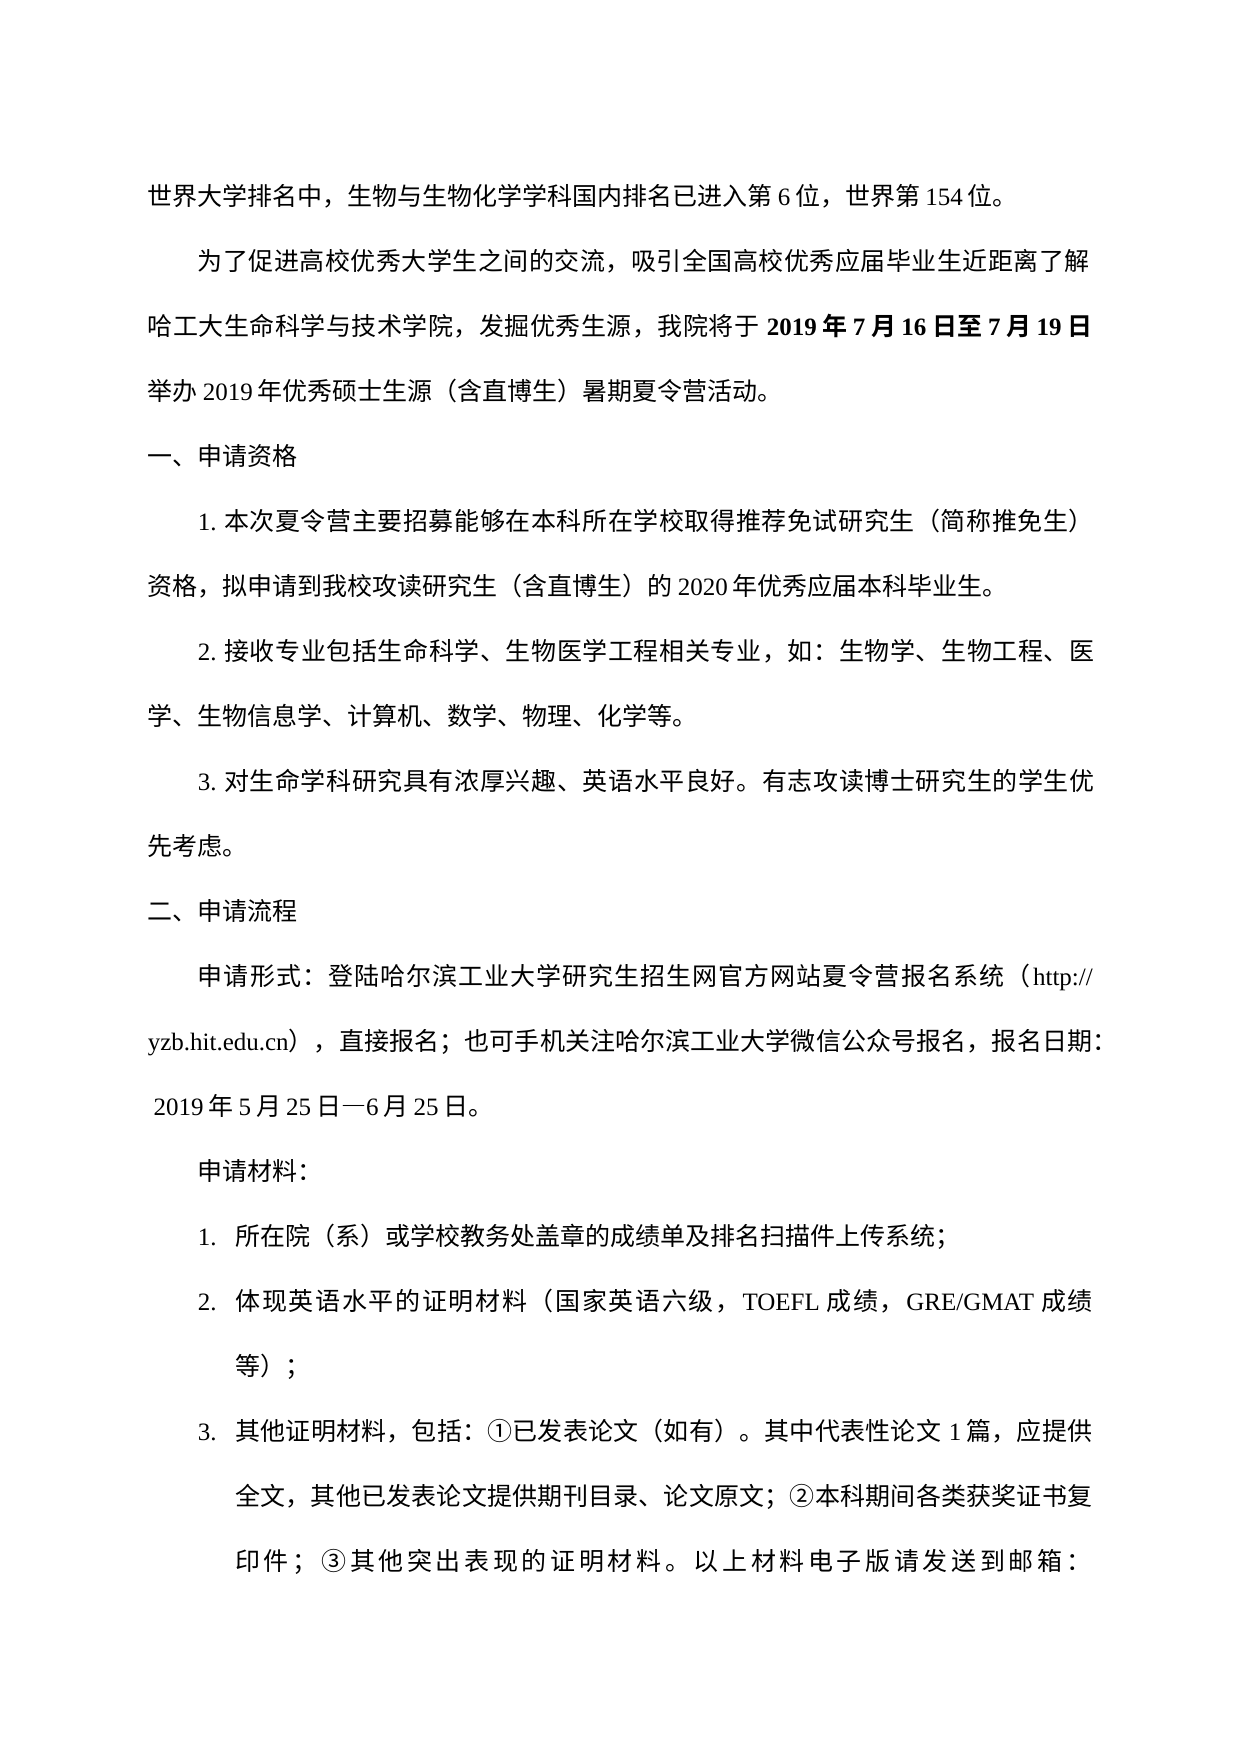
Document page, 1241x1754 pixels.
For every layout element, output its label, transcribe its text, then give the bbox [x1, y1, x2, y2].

list 体现英语水平的证明材料（国家英语六级，TOEFL成绩，GRE/GMAT成绩等）； [198, 1267, 1092, 1397]
text 2. 接收专业包括生命科学、生物医学工程相关专业，如：生物学、生物工程、医学、生物信息学、计算机、数学、物理、化学等。 [148, 617, 1094, 747]
text 申请材料： [148, 1137, 1092, 1202]
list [198, 1397, 1092, 1592]
text 为了促进高校优秀大学生之间的交流，吸引全国高校优秀应届毕业生近距离了解哈工大生命科学与技术学院，发掘优秀生源，我院将于2019年7月16日至7月19日举办2019年优秀硕士生源（含直博生）暑期夏令营活动。 [148, 227, 1092, 422]
text 一、申请资格 [148, 422, 1092, 487]
text 3. 对生命学科研究具有浓厚兴趣、英语水平良好。有志攻读博士研究生的学生优先考虑。 [148, 747, 1094, 877]
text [148, 162, 1092, 227]
text 申请形式：登陆哈尔滨工业大学研究生招生网官方网站夏令营报名系统（http://yzb.hit.edu.cn），直接报名；也可手机关注哈尔滨工业大学微信公众号报名，报名日期： 2019年5月25日—6月25日。 [148, 942, 1092, 1137]
list 所在院（系）或学校教务处盖章的成绩单及排名扫描件上传系统； [198, 1202, 1092, 1267]
text 1. 本次夏令营主要招募能够在本科所在学校取得推荐免试研究生（简称推免生）资格，拟申请到我校攻读研究生（含直博生）的2020年优秀应届本科毕业生。 [148, 487, 1094, 617]
text 二、申请流程 [148, 877, 1092, 942]
